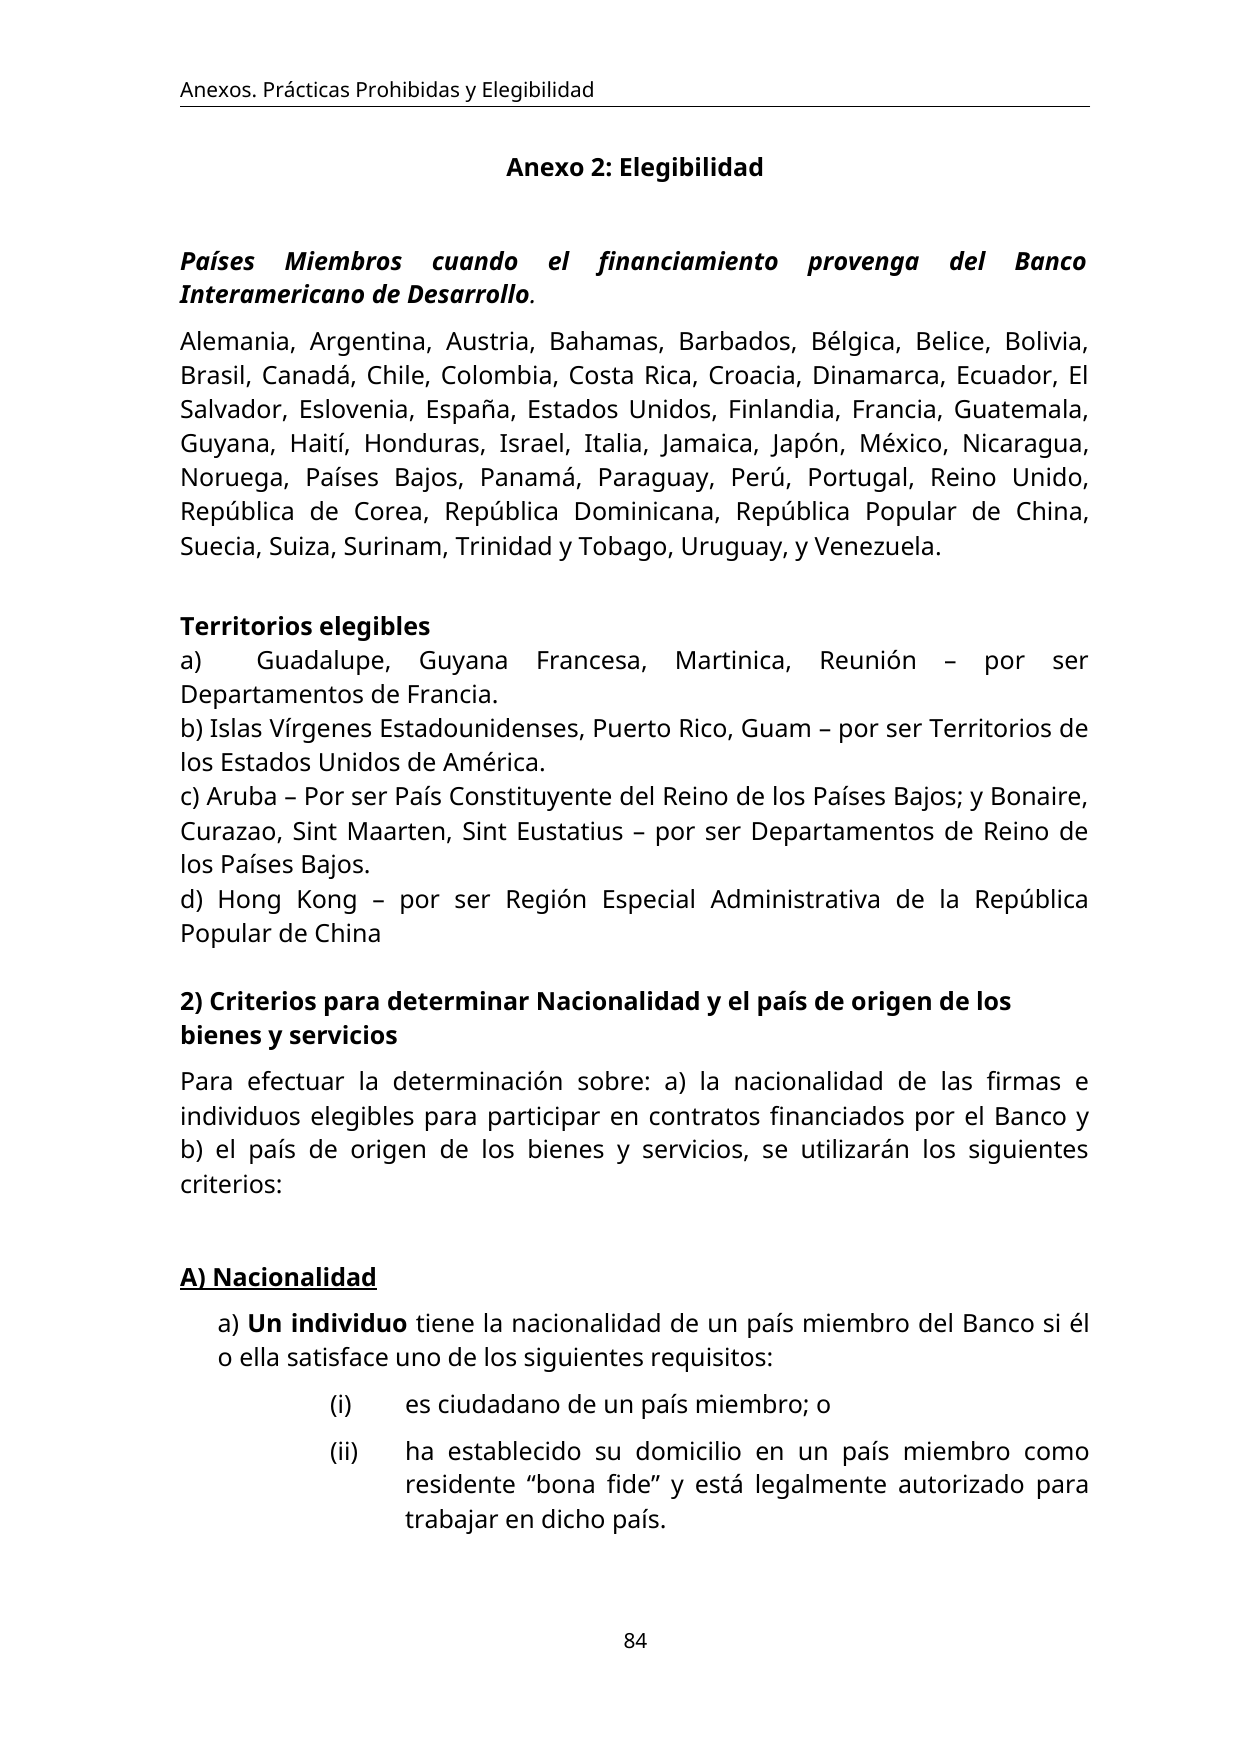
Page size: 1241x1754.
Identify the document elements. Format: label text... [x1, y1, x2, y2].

text b) Islas Vírgenes Estadounidenses, Puerto Rico, Guam – por ser Territorios de los Estados Unidos de América. [180, 711, 1090, 779]
subtitle Anexo 2: Elegibilidad [180, 150, 1090, 184]
text c) Aruba – Por ser País Constituyente del Reino de los Países Bajos; y Bonaire, Curazao, Sint Maarten, Sint Eustatius – por ser Departamentos de Reino de los Países Bajos. [180, 779, 1090, 881]
text a) Un individuo tiene la nacionalidad de un país miembro del Banco si él o ella satisface uno de los siguientes requisitos: [217, 1306, 1090, 1374]
text 2) Criterios para determinar Nacionalidad y el país de origen de los bienes y servicios [180, 983, 1090, 1052]
text Para efectuar la determinación sobre: a) la nacionalidad de las firmas e individuos elegibles para participar en contratos financiados por el Banco y b) el país de origen de los bienes y servicios, se utilizarán los siguientes criterios: [180, 1064, 1090, 1200]
list es ciudadano de un país miembro; o [330, 1387, 1090, 1421]
text d) Hong Kong – por ser Región Especial Administrativa de la República Popular de China [180, 881, 1090, 949]
text Países Miembros cuando el financiamiento provenga del Banco Interamericano de Desarrollo. [180, 243, 1090, 311]
text Alemania, Argentina, Austria, Bahamas, Barbados, Bélgica, Belice, Bolivia, Brasil, Canadá, Chile, Colombia, Costa Rica, Croacia, Dinamarca, Ecuador, El Salvador, Eslovenia, España, Estados Unidos, Finlandia, Francia, Guatemala, Guyana, Haití, Honduras, Israel, Italia, Jamaica, Japón, México, Nicaragua, Noruega, Países Bajos, Panamá, Paraguay, Perú, Portugal, Reino Unido, República de Corea, República Dominicana, República Popular de China, Suecia, Suiza, Surinam, Trinidad y Tobago, Uruguay, y Venezuela. [180, 324, 1090, 562]
text a) Guadalupe, Guyana Francesa, Martinica, Reunión – por ser Departamentos de Francia. [180, 643, 1090, 711]
text Territorios elegibles [180, 609, 1090, 643]
text A) Nacionalidad [180, 1259, 1090, 1293]
list ha establecido su domicilio en un país miembro como residente “bona fide” y está legalmente autorizado para trabajar en dicho país. [330, 1433, 1090, 1535]
